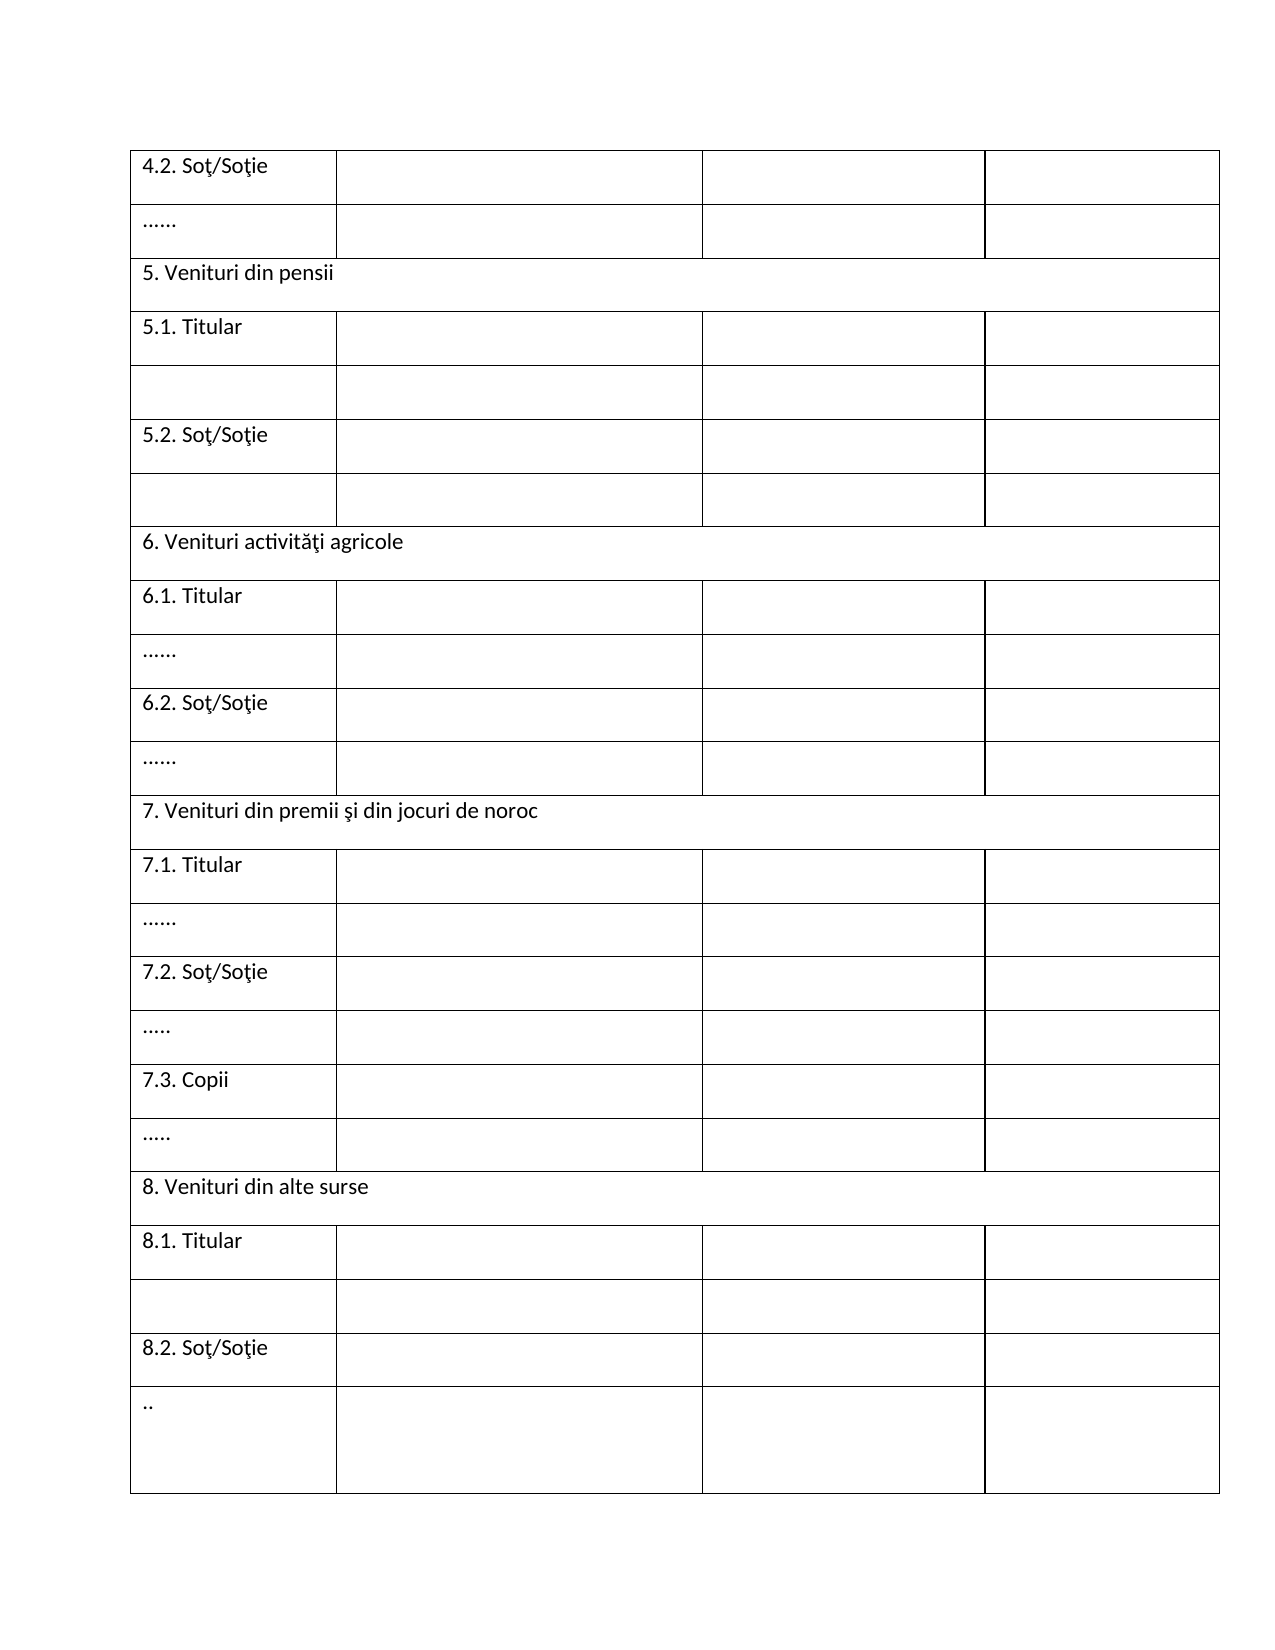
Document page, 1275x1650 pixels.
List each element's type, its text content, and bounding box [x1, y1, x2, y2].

table_cell [337, 742, 702, 795]
table_cell [986, 1119, 1219, 1171]
table_cell [337, 850, 702, 902]
table_cell [703, 957, 984, 1010]
table_cell [337, 1226, 702, 1279]
table_cell [337, 1065, 702, 1117]
table_cell 4.2. Soţ/Soţie [131, 151, 336, 204]
table_cell ..... [131, 1011, 336, 1064]
table_cell [337, 366, 702, 419]
table_cell [986, 1280, 1219, 1332]
table_cell .. [131, 1387, 336, 1493]
table_cell 6.1. Titular [131, 581, 336, 634]
table_cell [703, 366, 984, 419]
table_cell [703, 205, 984, 257]
table_cell [337, 474, 702, 526]
table_cell 5. Venituri din pensii [131, 259, 1219, 311]
table_cell [337, 904, 702, 956]
table_cell [337, 420, 702, 472]
table_cell [986, 850, 1219, 902]
table_cell [703, 1065, 984, 1117]
table_cell [986, 581, 1219, 634]
table_cell [986, 689, 1219, 741]
table_cell 7.1. Titular [131, 850, 336, 902]
table_cell 8.1. Titular [131, 1226, 336, 1279]
table_cell [337, 1334, 702, 1386]
table_cell [703, 151, 984, 204]
table_cell [703, 850, 984, 902]
table_cell [337, 205, 702, 257]
table_cell [986, 904, 1219, 956]
table_cell [986, 1387, 1219, 1493]
table_cell [337, 581, 702, 634]
table_cell [131, 474, 336, 526]
table_cell [703, 1119, 984, 1171]
table_cell [337, 312, 702, 365]
table_cell [986, 1065, 1219, 1117]
table_cell ...... [131, 205, 336, 257]
table_cell [337, 635, 702, 687]
table_cell [703, 581, 984, 634]
table_cell [986, 1334, 1219, 1386]
table_cell [703, 1280, 984, 1332]
table_cell [986, 312, 1219, 365]
table_cell [337, 1280, 702, 1332]
table_cell 7.3. Copii [131, 1065, 336, 1117]
table_cell [703, 904, 984, 956]
table_cell [986, 742, 1219, 795]
table_cell 7. Venituri din premii şi din jocuri de noroc [131, 796, 1219, 849]
table_cell [703, 1334, 984, 1386]
table_cell [337, 1011, 702, 1064]
table_cell 8.2. Soţ/Soţie [131, 1334, 336, 1386]
table_cell ...... [131, 742, 336, 795]
table_cell [703, 635, 984, 687]
table_cell [703, 312, 984, 365]
table_cell 5.1. Titular [131, 312, 336, 365]
table_cell [986, 1011, 1219, 1064]
table_cell 6.2. Soţ/Soţie [131, 689, 336, 741]
table_cell [703, 742, 984, 795]
table_cell [131, 366, 336, 419]
table_cell [986, 635, 1219, 687]
table_cell ...... [131, 904, 336, 956]
table_cell ...... [131, 635, 336, 687]
table_cell [703, 1011, 984, 1064]
table_cell [337, 689, 702, 741]
table_cell [131, 1280, 336, 1332]
table_cell [337, 957, 702, 1010]
table_cell 8. Venituri din alte surse [131, 1172, 1219, 1225]
table_cell [337, 151, 702, 204]
table_cell [986, 420, 1219, 472]
table_cell [986, 957, 1219, 1010]
table_cell [703, 420, 984, 472]
table_cell [986, 366, 1219, 419]
table_cell [703, 1226, 984, 1279]
table_cell 6. Venituri activităţi agricole [131, 527, 1219, 580]
table_cell [337, 1387, 702, 1493]
table_cell [986, 205, 1219, 257]
table_cell [337, 1119, 702, 1171]
table_cell 7.2. Soţ/Soţie [131, 957, 336, 1010]
table_cell ..... [131, 1119, 336, 1171]
table_cell [703, 1387, 984, 1493]
table_cell [986, 474, 1219, 526]
table_cell [703, 689, 984, 741]
table_cell [703, 474, 984, 526]
table_cell [986, 1226, 1219, 1279]
table_cell [986, 151, 1219, 204]
table_cell 5.2. Soţ/Soţie [131, 420, 336, 472]
